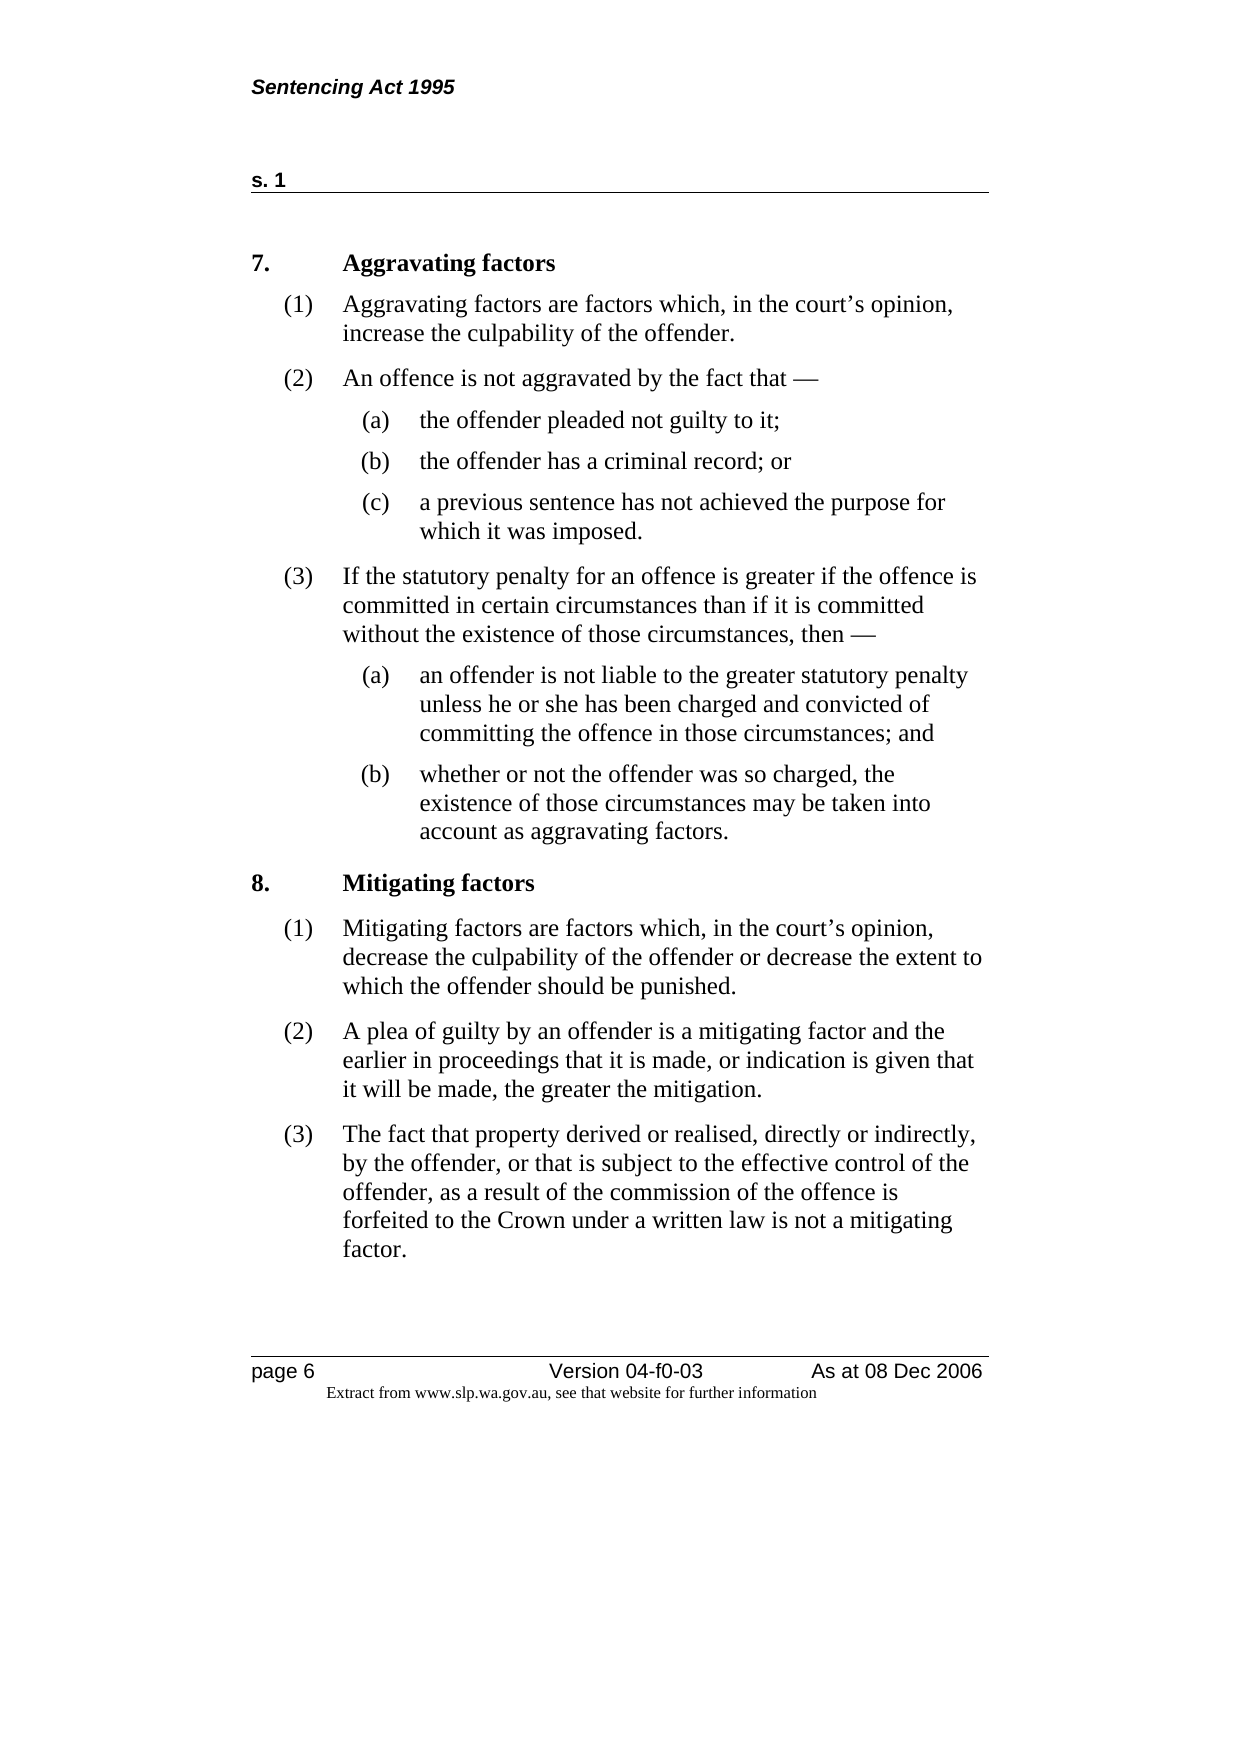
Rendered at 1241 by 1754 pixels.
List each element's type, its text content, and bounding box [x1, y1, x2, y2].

text (b) the offender has a criminal record; or [251, 446, 989, 475]
subtitle 7. Aggravating factors [251, 248, 989, 277]
text (a) the offender pleaded not guilty to it; [251, 405, 989, 433]
text (c) a previous sentence has not achieved the purpose for which it was imposed. [251, 487, 989, 545]
text (b) whether or not the offender was so charged, the existence of those circumstances may be taken into account as aggravating factors. [251, 759, 989, 845]
text (1) Aggravating factors are factors which, in the court’s opinion, increase the culpability of the offender. [251, 289, 989, 347]
text (1) Mitigating factors are factors which, in the court’s opinion, decrease the culpability of the offender or decrease the extent to which the offender should be punished. [251, 913, 989, 1000]
text (a) an offender is not liable to the greater statutory penalty unless he or she has been charged and convicted of committing the offence in those circumstances; and [251, 660, 989, 746]
subtitle 8. Mitigating factors [251, 868, 989, 897]
text (2) A plea of guilty by an offender is a mitigating factor and the earlier in proceedings that it is made, or indication is given that it will be made, the greater the mitigation. [251, 1016, 989, 1103]
text (3) If the statutory penalty for an offence is greater if the offence is committed in certain circumstances than if it is committed without the existence of those circumstances, then — [251, 561, 989, 648]
text (3) The fact that property derived or realised, directly or indirectly, by the offender, or that is subject to the effective control of the offender, as a result of the commission of the offence is forfeited to the Crown under a written law is not a mitigating factor. [251, 1119, 989, 1263]
text (2) An offence is not aggravated by the fact that — [251, 363, 989, 392]
